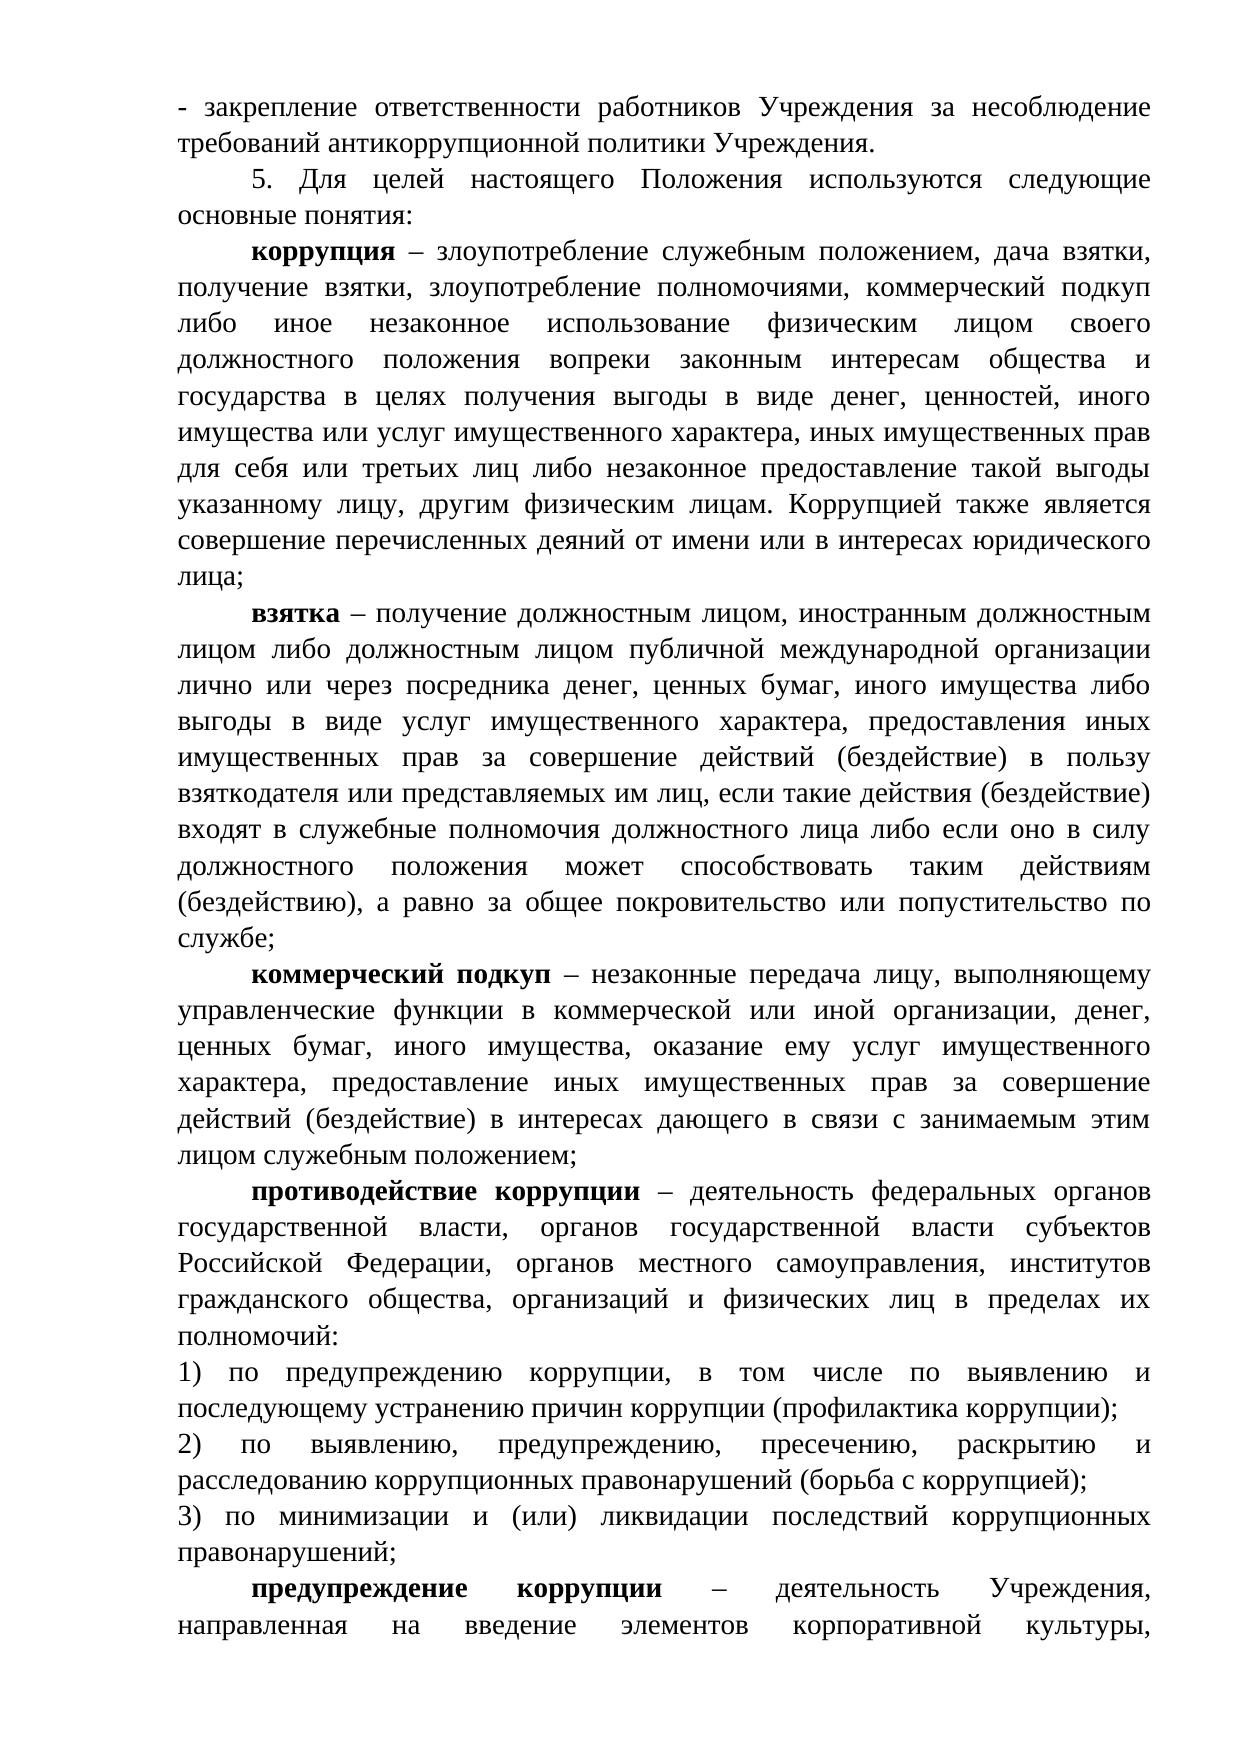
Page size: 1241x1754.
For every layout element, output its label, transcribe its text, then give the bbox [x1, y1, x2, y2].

text коммерческий подкуп ‒ незаконные передача лицу, выполняющему управленческие функции в коммерческой или иной организации, денег, ценных бумаг, иного имущества, оказание ему услуг имущественного характера, предоставление иных имущественных прав за совершение действий (бездействие) в интересах дающего в связи с занимаемым этим лицом служебным положением; [177, 956, 1152, 1170]
text 1) по предупреждению коррупции, в том числе по выявлению и последующему устранению причин коррупции (профилактика коррупции); [177, 1354, 1152, 1423]
text коррупция ‒ злоупотребление служебным положением, дача взятки, получение взятки, злоупотребление полномочиями, коммерческий подкуп либо иное незаконное использование физическим лицом своего должностного положения вопреки законным интересам общества и государства в целях получения выгоды в виде денег, ценностей, иного имущества или услуг имущественного характера, иных имущественных прав для себя или третьих лиц либо незаконное предоставление такой выгоды указанному лицу, другим физическим лицам. Коррупцией также является совершение перечисленных деяний от имени или в интересах юридического лица; [177, 233, 1152, 592]
text 5. Для целей настоящего Положения используются следующие основные понятия: [177, 161, 1152, 231]
text 3) по минимизации и (или) ликвидации последствий коррупционных правонарушений; [177, 1498, 1152, 1568]
text взятка ‒ получение должностным лицом, иностранным должностным лицом либо должностным лицом публичной международной организации лично или через посредника денег, ценных бумаг, иного имущества либо выгоды в виде услуг имущественного характера, предоставления иных имущественных прав за совершение действий (бездействие) в пользу взяткодателя или представляемых им лиц, если такие действия (бездействие) входят в служебные полномочия должностного лица либо если оно в силу должностного положения может способствовать таким действиям (бездействию), а равно за общее покровительство или попустительство по службе; [177, 595, 1152, 953]
text противодействие коррупции ‒ деятельность федеральных органов государственной власти, органов государственной власти субъектов Российской Федерации, органов местного самоуправления, институтов гражданского общества, организаций и физических лиц в пределах их полномочий: [177, 1173, 1152, 1351]
text 2) по выявлению, предупреждению, пресечению, раскрытию и расследованию коррупционных правонарушений (борьба с коррупцией); [177, 1426, 1152, 1496]
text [177, 1571, 1152, 1640]
text - закрепление ответственности работников Учреждения за несоблюдение требований антикоррупционной политики Учреждения. [177, 89, 1152, 158]
